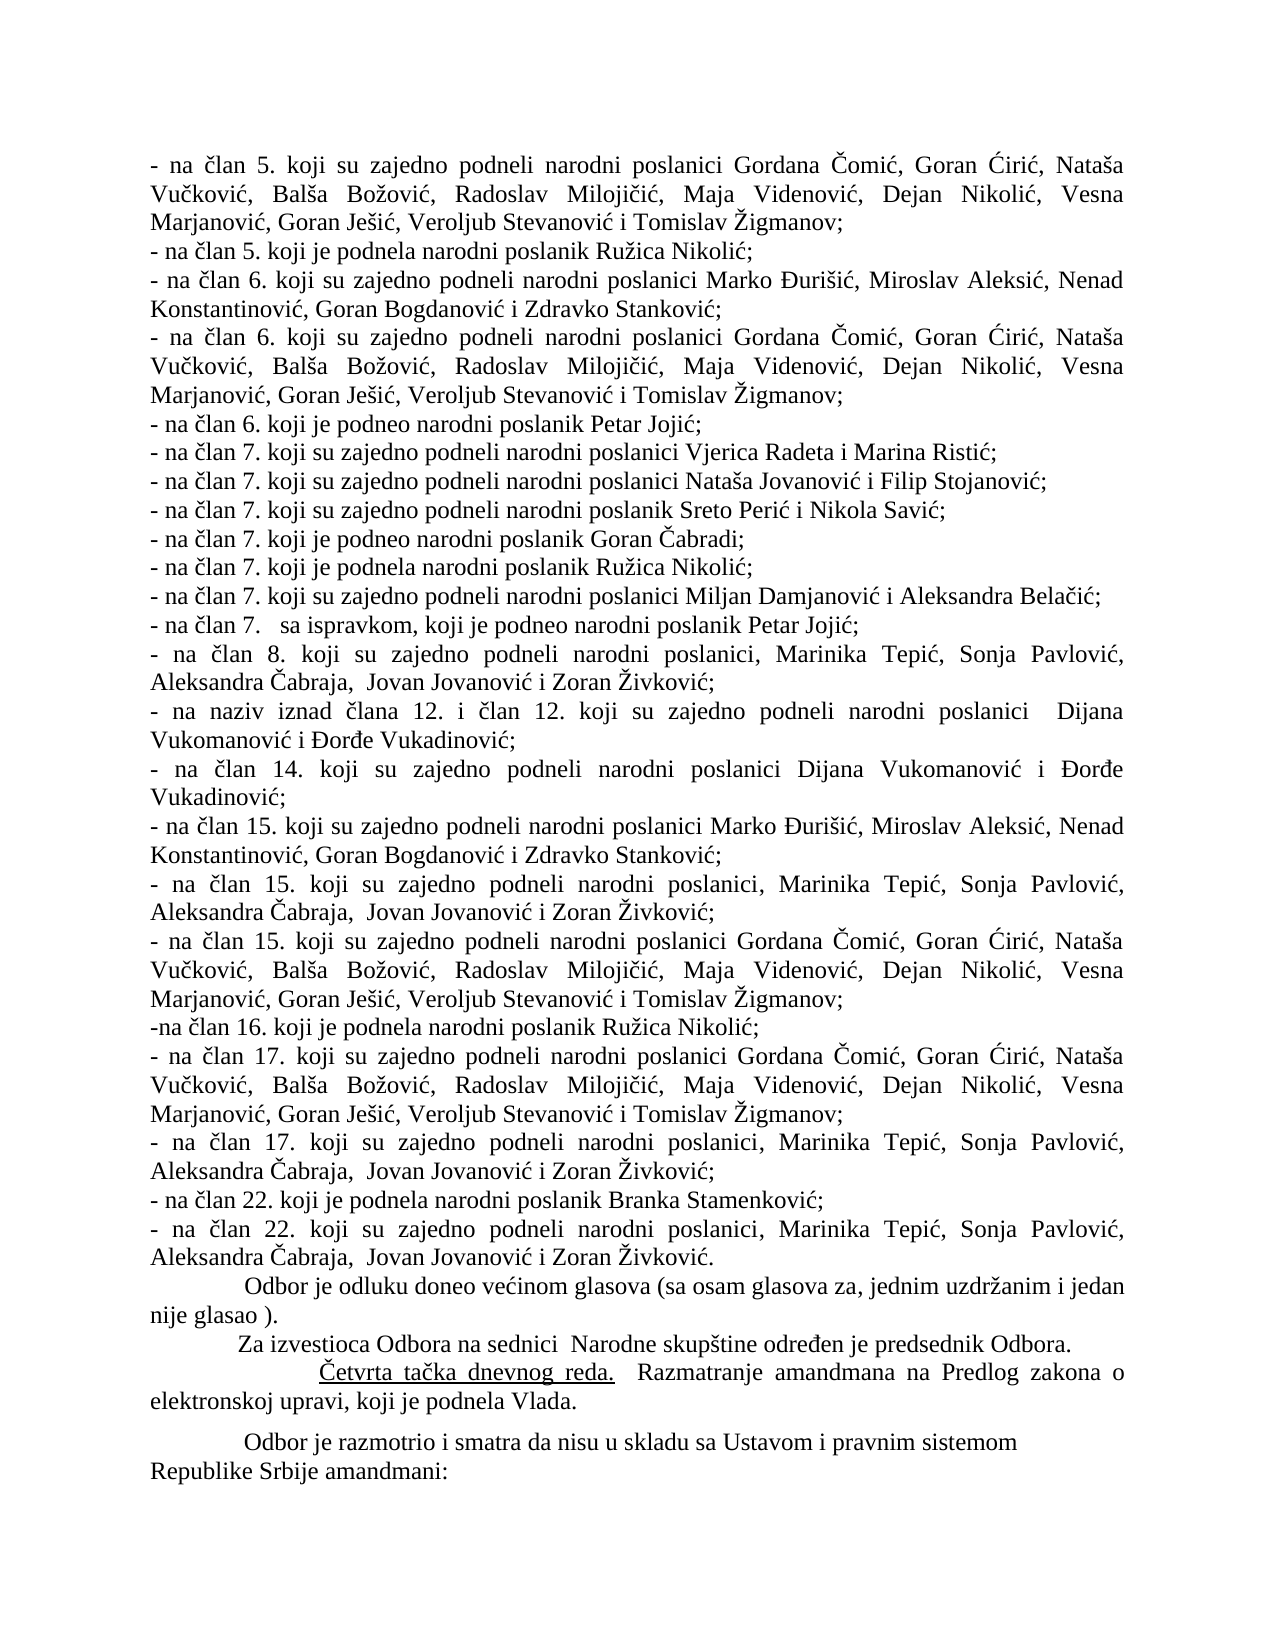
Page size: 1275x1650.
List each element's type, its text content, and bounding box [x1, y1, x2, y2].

text - na naziv iznad člana 12. i član 12. koji su zajedno podneli narodni poslanici Dijana Vukomanović i Đorđe Vukadinović; [150, 696, 1125, 754]
text - na član 22. koji je podnela narodni poslanik Branka Stamenković; [150, 1185, 1125, 1214]
text Četvrta tačka dnevnog reda. Razmatranje amandmana na Predlog zakona o elektronskoj upravi, koji je podnela Vlada. [150, 1357, 1125, 1415]
text - na član 6. koji su zajedno podneli narodni poslanici Marko Đurišić, Miroslav Aleksić, Nenad Konstantinović, Goran Bogdanović i Zdravko Stanković; [150, 265, 1125, 322]
text - na član 7. koji su zajedno podneli narodni poslanici Miljan Damjanović i Aleksandra Belačić; [150, 581, 1125, 610]
text - na član 7. sa ispravkom, koji je podneo narodni poslanik Petar Jojić; [150, 610, 1125, 639]
text - na član 22. koji su zajedno podneli narodni poslanici, Marinika Tepić, Sonja Pavlović, Aleksandra Čabraja, Jovan Jovanović i Zoran Živković. [150, 1214, 1125, 1271]
text - na član 7. koji su zajedno podneli narodni poslanik Sreto Perić i Nikola Savić; [150, 495, 1125, 524]
text - na član 15. koji su zajedno podneli narodni poslanici Gordana Čomić, Goran Ćirić, Nataša Vučković, Balša Božović, Radoslav Milojičić, Maja Videnović, Dejan Nikolić, Vesna Marjanović, Goran Ješić, Veroljub Stevanović i Tomislav Žigmanov; [150, 926, 1125, 1012]
text - na član 15. koji su zajedno podneli narodni poslanici Marko Đurišić, Miroslav Aleksić, Nenad Konstantinović, Goran Bogdanović i Zdravko Stanković; [150, 811, 1125, 869]
text Odbor je razmotrio i smatra da nisu u skladu sa Ustavom i pravnim sistemom Republike Srbije amandmani: [150, 1427, 1125, 1485]
text - na član 7. koji su zajedno podneli narodni poslanici Vjerica Radeta i Marina Ristić; [150, 437, 1125, 466]
text -na član 16. koji je podnela narodni poslanik Ružica Nikolić; [150, 1012, 1125, 1041]
text - na član 7. koji je podneo narodni poslanik Goran Čabradi; [150, 524, 1125, 552]
text - na član 5. koji je podnela narodni poslanik Ružica Nikolić; [150, 236, 1125, 265]
text - na član 17. koji su zajedno podneli narodni poslanici, Marinika Tepić, Sonja Pavlović, Aleksandra Čabraja, Jovan Jovanović i Zoran Živković; [150, 1127, 1125, 1185]
text - na član 8. koji su zajedno podneli narodni poslanici, Marinika Tepić, Sonja Pavlović, Aleksandra Čabraja, Jovan Jovanović i Zoran Živković; [150, 639, 1125, 696]
text - na član 7. koji su zajedno podneli narodni poslanici Nataša Jovanović i Filip Stojanović; [150, 466, 1125, 495]
text Odbor je odluku doneo većinom glasova (sa osam glasova za, jednim uzdržanim i jedan nije glasao ). [150, 1271, 1125, 1329]
text - na član 14. koji su zajedno podneli narodni poslanici Dijana Vukomanović i Đorđe Vukadinović; [150, 754, 1125, 811]
text Za izvestioca Odbora na sednici Narodne skupštine određen je predsednik Odbora. [150, 1329, 1125, 1357]
text - na član 7. koji je podnela narodni poslanik Ružica Nikolić; [150, 552, 1125, 581]
text - na član 5. koji su zajedno podneli narodni poslanici Gordana Čomić, Goran Ćirić, Nataša Vučković, Balša Božović, Radoslav Milojičić, Maja Videnović, Dejan Nikolić, Vesna Marjanović, Goran Ješić, Veroljub Stevanović i Tomislav Žigmanov; [150, 150, 1125, 236]
text - na član 6. koji su zajedno podneli narodni poslanici Gordana Čomić, Goran Ćirić, Nataša Vučković, Balša Božović, Radoslav Milojičić, Maja Videnović, Dejan Nikolić, Vesna Marjanović, Goran Ješić, Veroljub Stevanović i Tomislav Žigmanov; [150, 322, 1125, 409]
text - na član 6. koji je podneo narodni poslanik Petar Jojić; [150, 409, 1125, 437]
text - na član 15. koji su zajedno podneli narodni poslanici, Marinika Tepić, Sonja Pavlović, Aleksandra Čabraja, Jovan Jovanović i Zoran Živković; [150, 869, 1125, 926]
text - na član 17. koji su zajedno podneli narodni poslanici Gordana Čomić, Goran Ćirić, Nataša Vučković, Balša Božović, Radoslav Milojičić, Maja Videnović, Dejan Nikolić, Vesna Marjanović, Goran Ješić, Veroljub Stevanović i Tomislav Žigmanov; [150, 1041, 1125, 1127]
